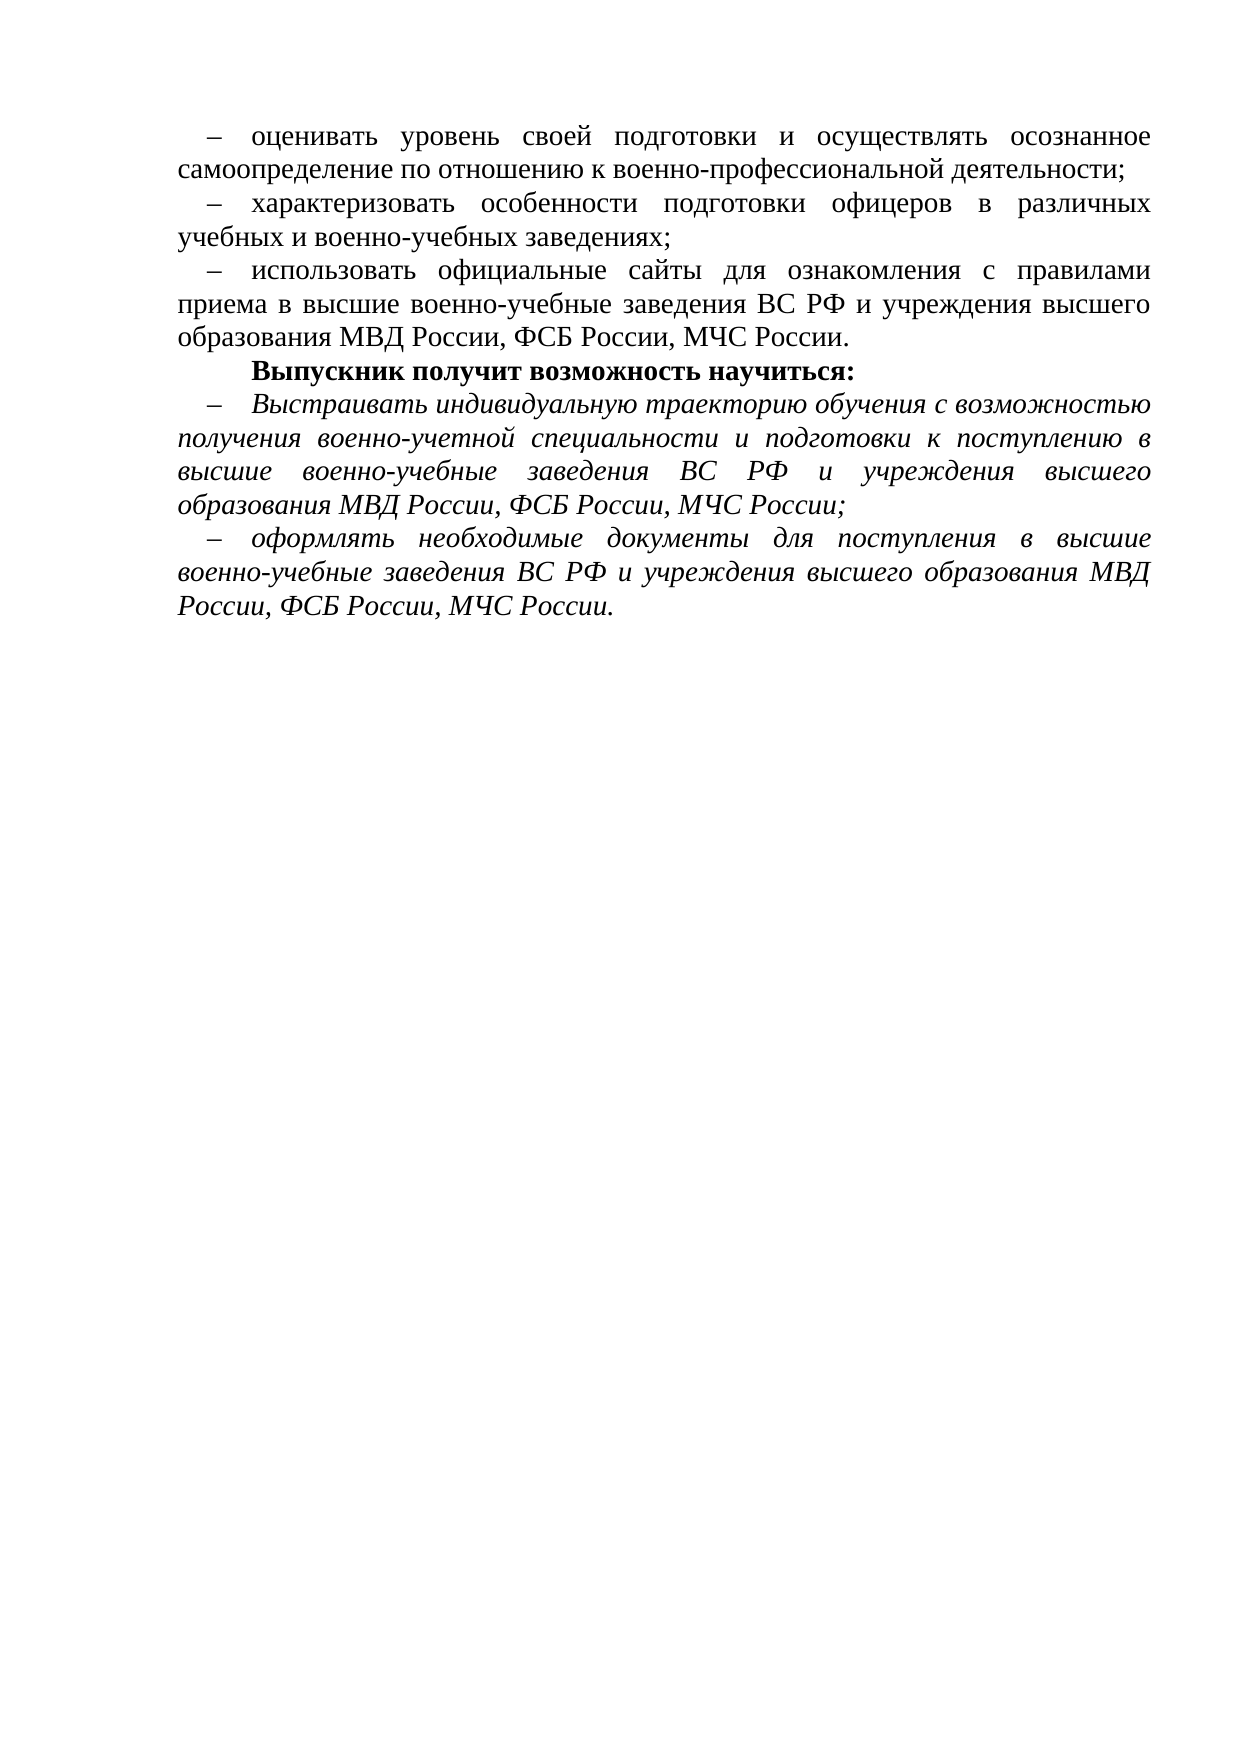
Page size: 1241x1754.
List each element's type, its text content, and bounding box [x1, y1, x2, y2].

text оценивать уровень своей подготовки и осуществлять осознанное самоопределение по отношению к военно-профессиональной деятельности; [177, 118, 1152, 185]
text Выстраивать индивидуальную траекторию обучения с возможностью получения военно-учетной специальности и подготовки к поступлению в высшие военно-учебные заведения ВС РФ и учреждения высшего образования МВД России, ФСБ России, МЧС России; [177, 386, 1152, 521]
text оформлять необходимые документы для поступления в высшие военно-учебные заведения ВС РФ и учреждения высшего образования МВД России, ФСБ России, МЧС России. [177, 521, 1152, 621]
text характеризовать особенности подготовки офицеров в различных учебных и военно-учебных заведениях; [177, 185, 1152, 252]
text использовать официальные сайты для ознакомления с правилами приема в высшие военно-учебные заведения ВС РФ и учреждения высшего образования МВД России, ФСБ России, МЧС России. [177, 252, 1152, 353]
list Выпускник получит возможность научиться: [207, 353, 1152, 386]
